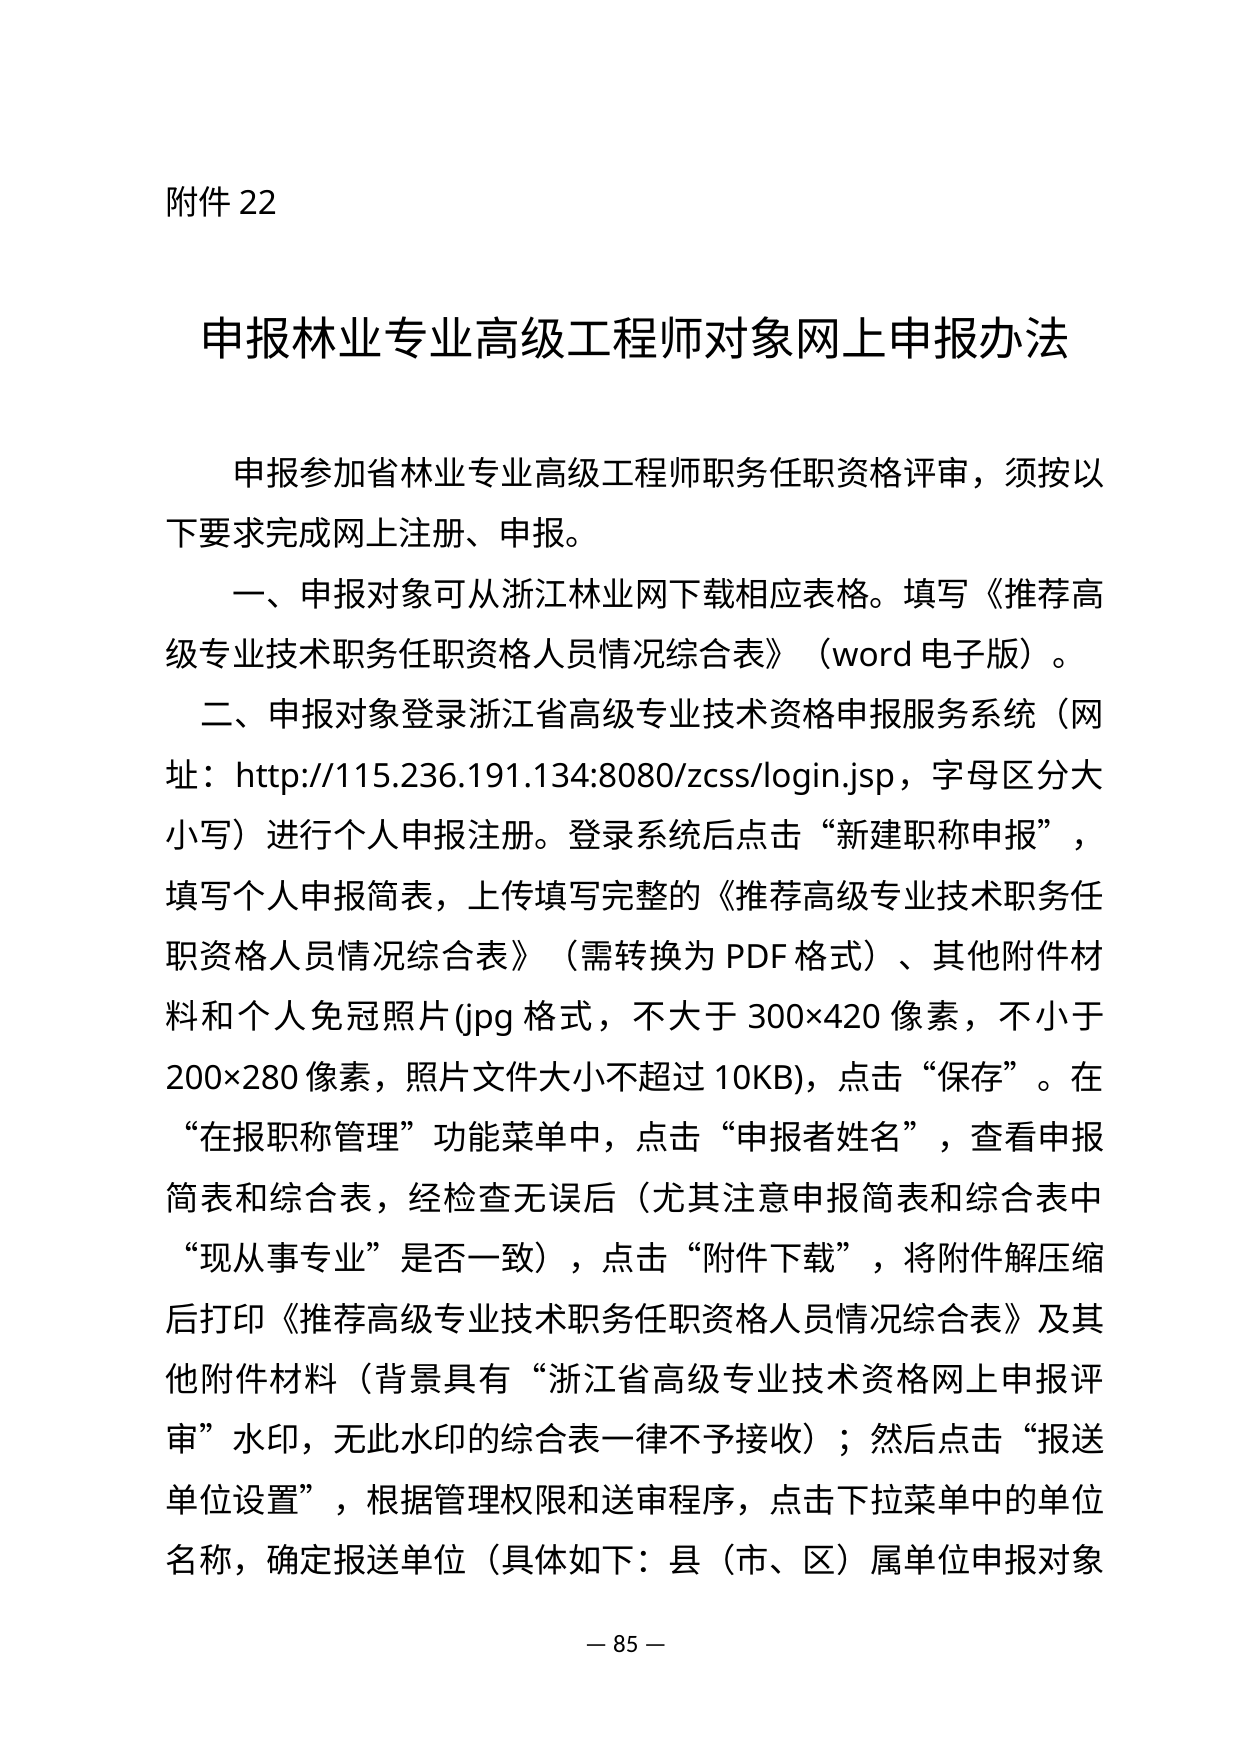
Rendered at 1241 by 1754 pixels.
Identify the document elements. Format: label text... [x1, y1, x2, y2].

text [165, 678, 1104, 1585]
text 一、申报对象可从浙江林业网下载相应表格。填写《推荐高级专业技术职务任职资格人员情况综合表》（word电子版）。 [165, 558, 1104, 678]
text 附件22 [165, 166, 1104, 234]
text 申报林业专业高级工程师对象网上申报办法 [165, 301, 1104, 369]
text 申报参加省林业专业高级工程师职务任职资格评审，须按以下要求完成网上注册、申报。 [165, 437, 1104, 558]
